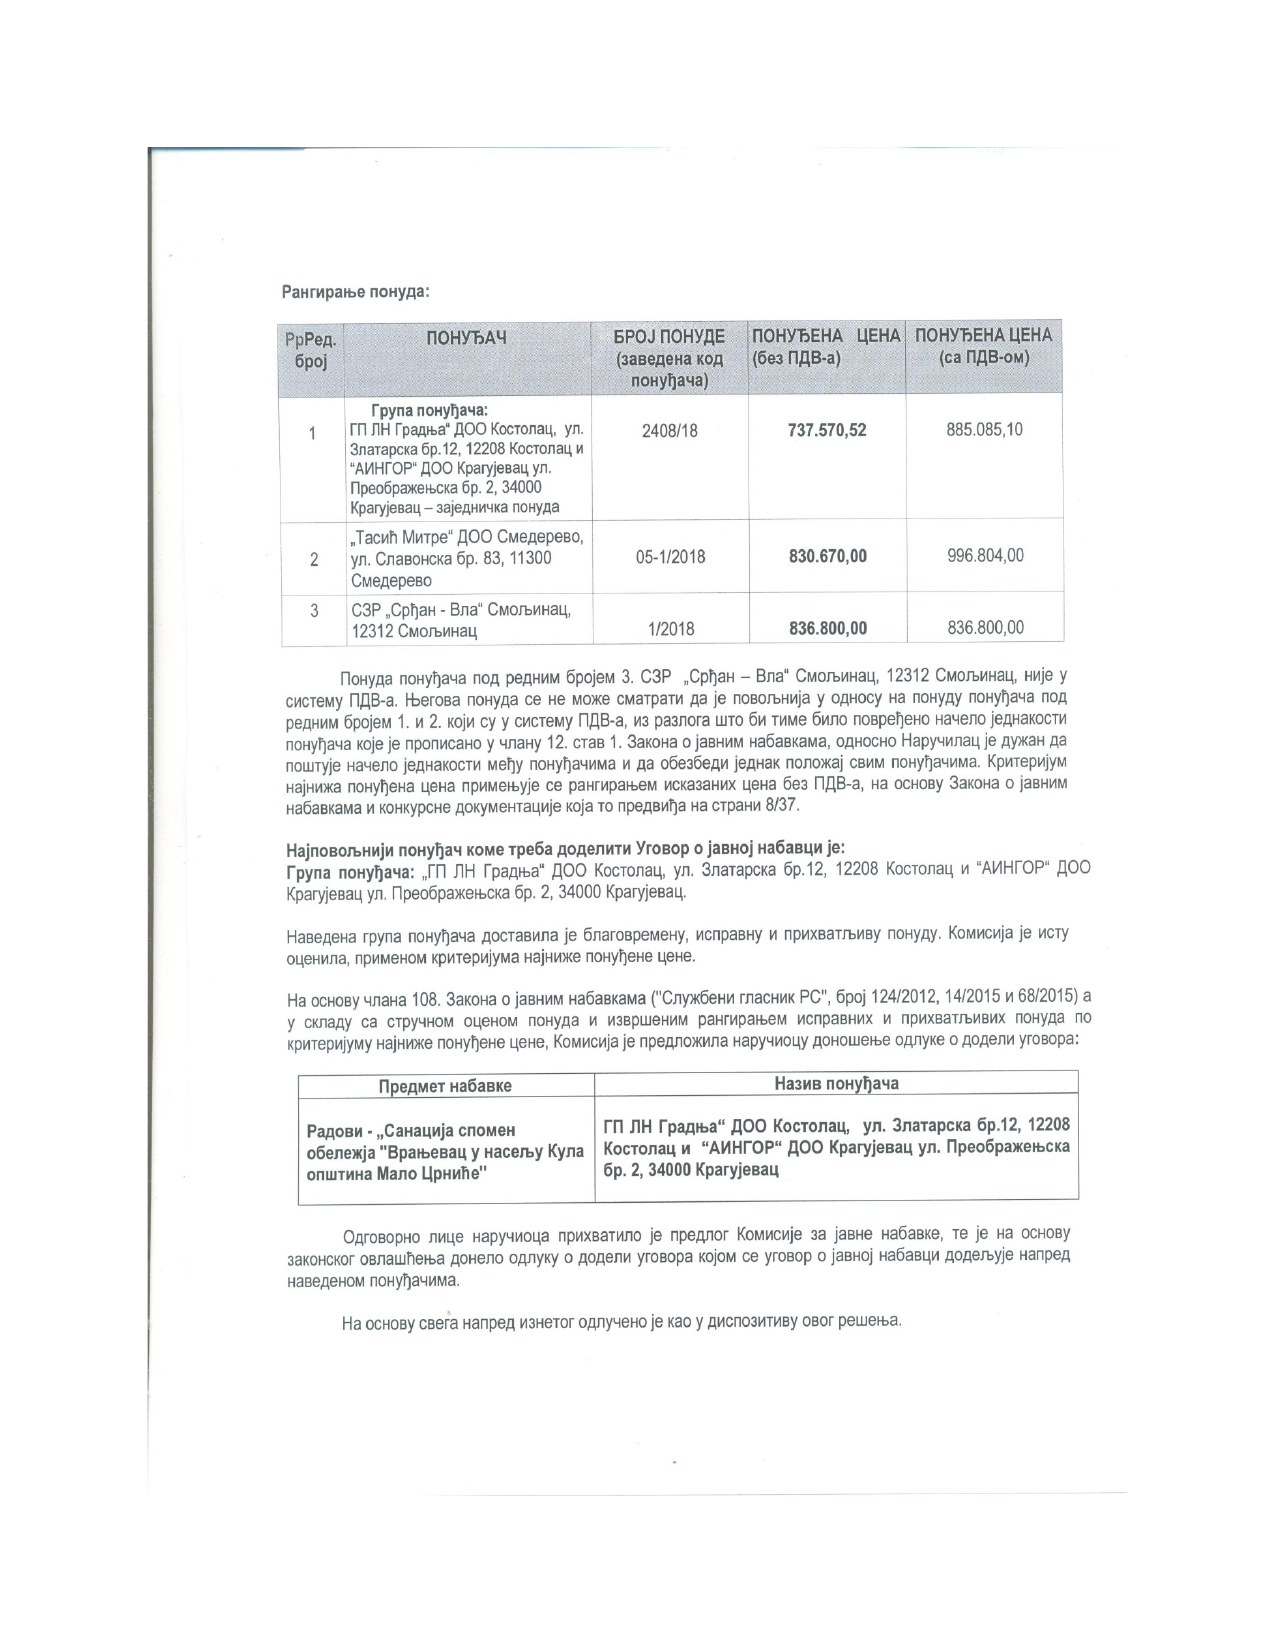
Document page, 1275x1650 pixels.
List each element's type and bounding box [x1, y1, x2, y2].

picture [147, 147, 1128, 1496]
